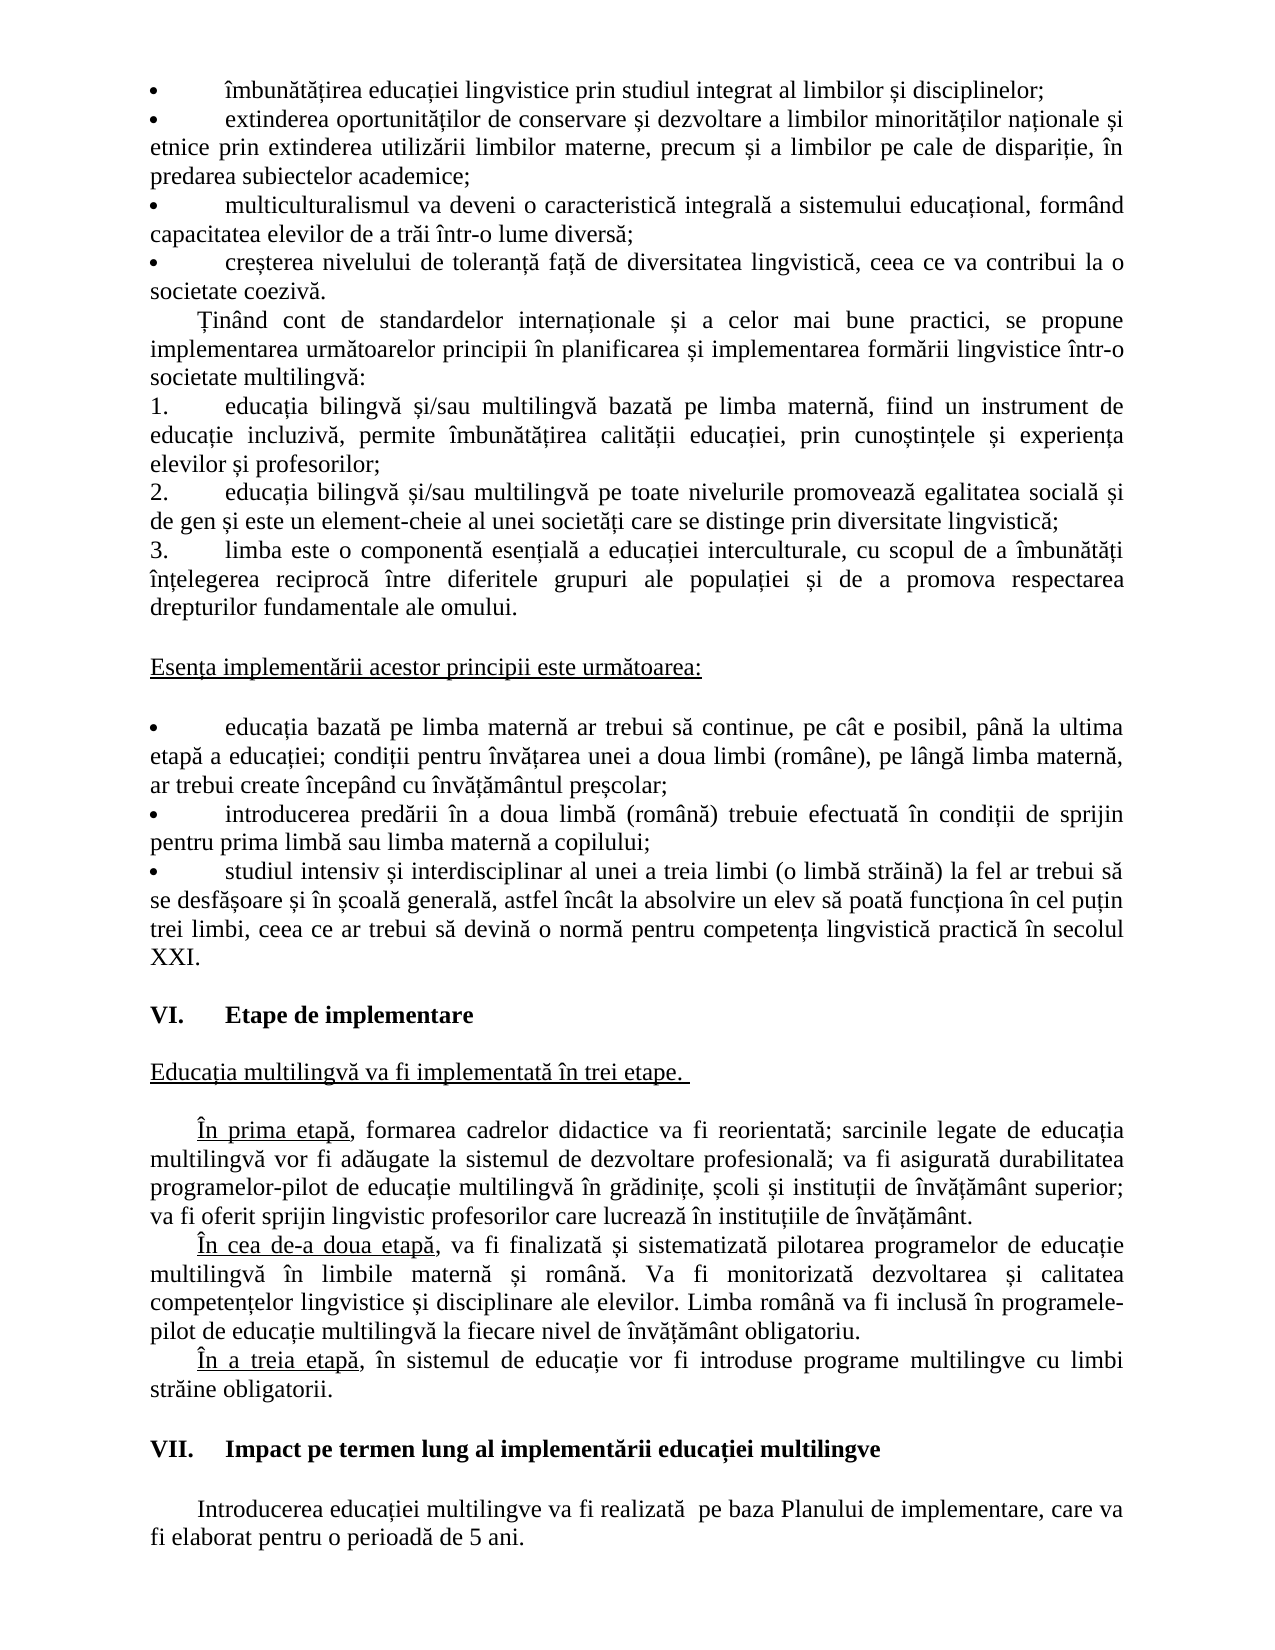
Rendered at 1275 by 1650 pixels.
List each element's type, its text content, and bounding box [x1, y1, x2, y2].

list educația bilingvă și/sau multilingvă bazată pe limba maternă, fiind un instrument de educație incluzivă, permite îmbunătățirea calității educației, prin cunoștințele și experiența elevilor și profesorilor; [150, 391, 1125, 477]
text În cea de-a doua etapă, va fi finalizată și sistematizată pilotarea programelor de educație multilingvă în limbile maternă și română. Va fi monitorizată dezvoltarea și calitatea competențelor lingvistice și disciplinare ale elevilor. Limba română va fi inclusă în programele-pilot de educație multilingvă la fiecare nivel de învățământ obligatoriu. [150, 1230, 1125, 1345]
list Impact pe termen lung al implementării educației multilingve [150, 1434, 1125, 1462]
list creșterea nivelului de toleranță față de diversitatea lingvistică, ceea ce va contribui la o societate coezivă. [150, 247, 1125, 305]
list extinderea oportunităților de conservare și dezvoltare a limbilor minorităților naționale și etnice prin extinderea utilizării limbilor materne, precum și a limbilor pe cale de dispariție, în predarea subiectelor academice; [150, 104, 1125, 190]
text În prima etapă, formarea cadrelor didactice va fi reorientată; sarcinile legate de educația multilingvă vor fi adăugate la sistemul de dezvoltare profesională; va fi asigurată durabilitatea programelor-pilot de educație multilingvă în grădinițe, școli și instituții de învățământ superior; va fi oferit sprijin lingvistic profesorilor care lucrează în instituțiile de învățământ. [150, 1115, 1125, 1230]
text Ținând cont de standardelor internaționale și a celor mai bune practici, se propune implementarea următoarelor principii în planificarea și implementarea formării lingvistice într-o societate multilingvă: [150, 305, 1125, 391]
list educația bilingvă și/sau multilingvă pe toate nivelurile promovează egalitatea socială și de gen și este un element-cheie al unei societăți care se distinge prin diversitate lingvistică; [150, 477, 1125, 535]
list introducerea predării în a doua limbă (română) trebuie efectuată în condiții de sprijin pentru prima limbă sau limba maternă a copilului; [150, 799, 1125, 856]
list îmbunătățirea educației lingvistice prin studiul integrat al limbilor și disciplinelor; [150, 75, 1125, 104]
text Introducerea educației multilingve va fi realizată pe baza Planului de implementare, care va fi elaborat pentru o perioadă de 5 ani. [150, 1494, 1125, 1551]
list multiculturalismul va deveni o caracteristică integrală a sistemului educațional, formând capacitatea elevilor de a trăi într-o lume diversă; [150, 190, 1125, 247]
list limba este o componentă esențială a educației interculturale, cu scopul de a îmbunătăți înțelegerea reciprocă între diferitele grupuri ale populației și de a promova respectarea drepturilor fundamentale ale omului. [150, 535, 1125, 621]
list educația bazată pe limba maternă ar trebui să continue, pe cât e posibil, până la ultima etapă a educației; condiții pentru învățarea unei a doua limbi (române), pe lângă limba maternă, ar trebui create începând cu învățământul preșcolar; [150, 712, 1125, 799]
text Educația multilingvă va fi implementată în trei etape. [150, 1057, 1125, 1086]
list studiul intensiv și interdisciplinar al unei a treia limbi (o limbă străină) la fel ar trebui să se desfășoare și în școală generală, astfel încât la absolvire un elev să poată funcționa în cel puțin trei limbi, ceea ce ar trebui să devină o normă pentru competența lingvistică practică în secolul XXI. [150, 856, 1125, 971]
list Etape de implementare [150, 1000, 1125, 1029]
text Esența implementării acestor principii este următoarea: [150, 652, 1125, 681]
text În a treia etapă, în sistemul de educație vor fi introduse programe multilingve cu limbi străine obligatorii. [150, 1345, 1125, 1402]
